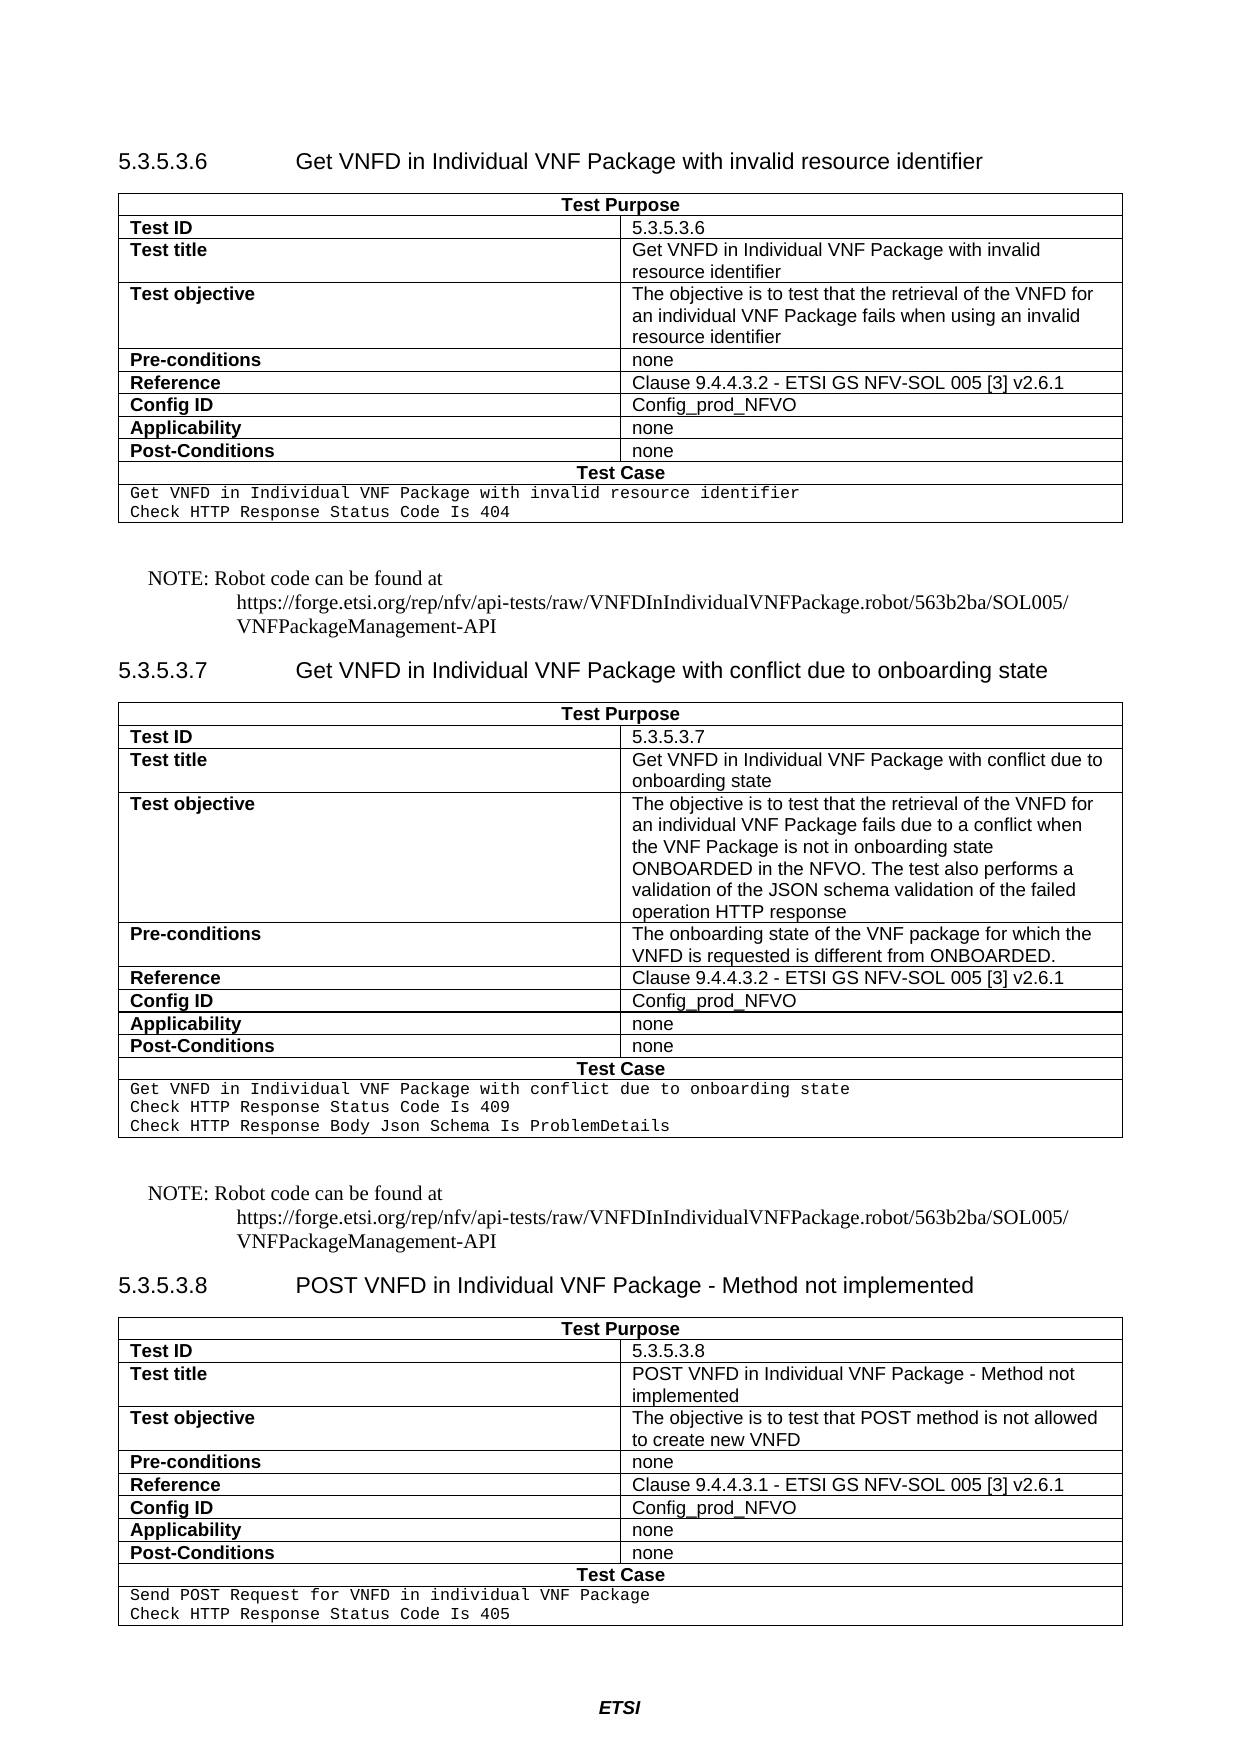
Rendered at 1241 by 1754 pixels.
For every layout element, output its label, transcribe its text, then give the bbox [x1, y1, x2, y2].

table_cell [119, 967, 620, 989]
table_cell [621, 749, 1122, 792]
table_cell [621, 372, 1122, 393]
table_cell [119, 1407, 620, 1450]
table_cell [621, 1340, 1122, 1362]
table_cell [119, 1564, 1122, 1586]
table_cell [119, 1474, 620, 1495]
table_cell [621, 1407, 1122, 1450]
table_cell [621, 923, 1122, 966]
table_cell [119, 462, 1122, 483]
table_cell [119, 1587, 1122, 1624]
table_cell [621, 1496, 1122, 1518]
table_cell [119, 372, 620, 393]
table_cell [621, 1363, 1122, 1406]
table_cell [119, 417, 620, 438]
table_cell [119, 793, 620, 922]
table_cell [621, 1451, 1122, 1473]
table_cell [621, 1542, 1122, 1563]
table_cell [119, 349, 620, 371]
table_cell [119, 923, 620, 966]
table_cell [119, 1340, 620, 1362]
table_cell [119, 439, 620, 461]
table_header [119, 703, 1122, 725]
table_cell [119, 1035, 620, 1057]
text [148, 1181, 1122, 1253]
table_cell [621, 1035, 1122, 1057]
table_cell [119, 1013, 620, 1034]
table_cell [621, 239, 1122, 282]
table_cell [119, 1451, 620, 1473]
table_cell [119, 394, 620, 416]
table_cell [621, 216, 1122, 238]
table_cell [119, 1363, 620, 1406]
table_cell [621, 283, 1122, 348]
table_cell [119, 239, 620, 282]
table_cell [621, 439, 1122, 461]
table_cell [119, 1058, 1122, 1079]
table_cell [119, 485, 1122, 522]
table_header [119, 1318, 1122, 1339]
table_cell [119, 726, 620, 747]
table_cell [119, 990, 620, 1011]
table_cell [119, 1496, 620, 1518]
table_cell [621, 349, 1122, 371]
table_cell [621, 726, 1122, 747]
subtitle 5.3.5.3.7 Get VNFD in Individual VNF Package with conflict due to onboarding state [118, 657, 1122, 683]
subtitle 5.3.5.3.8 POST VNFD in Individual VNF Package - Method not implemented [118, 1272, 1122, 1298]
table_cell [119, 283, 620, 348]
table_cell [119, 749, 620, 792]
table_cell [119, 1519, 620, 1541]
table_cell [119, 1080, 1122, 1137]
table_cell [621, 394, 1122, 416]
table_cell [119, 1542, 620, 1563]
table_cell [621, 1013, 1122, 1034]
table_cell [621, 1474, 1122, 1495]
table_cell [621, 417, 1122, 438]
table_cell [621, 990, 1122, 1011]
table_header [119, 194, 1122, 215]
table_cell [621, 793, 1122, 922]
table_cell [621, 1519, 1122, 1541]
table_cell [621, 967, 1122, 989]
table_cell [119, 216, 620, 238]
subtitle 5.3.5.3.6 Get VNFD in Individual VNF Package with invalid resource identifier [118, 148, 1122, 174]
